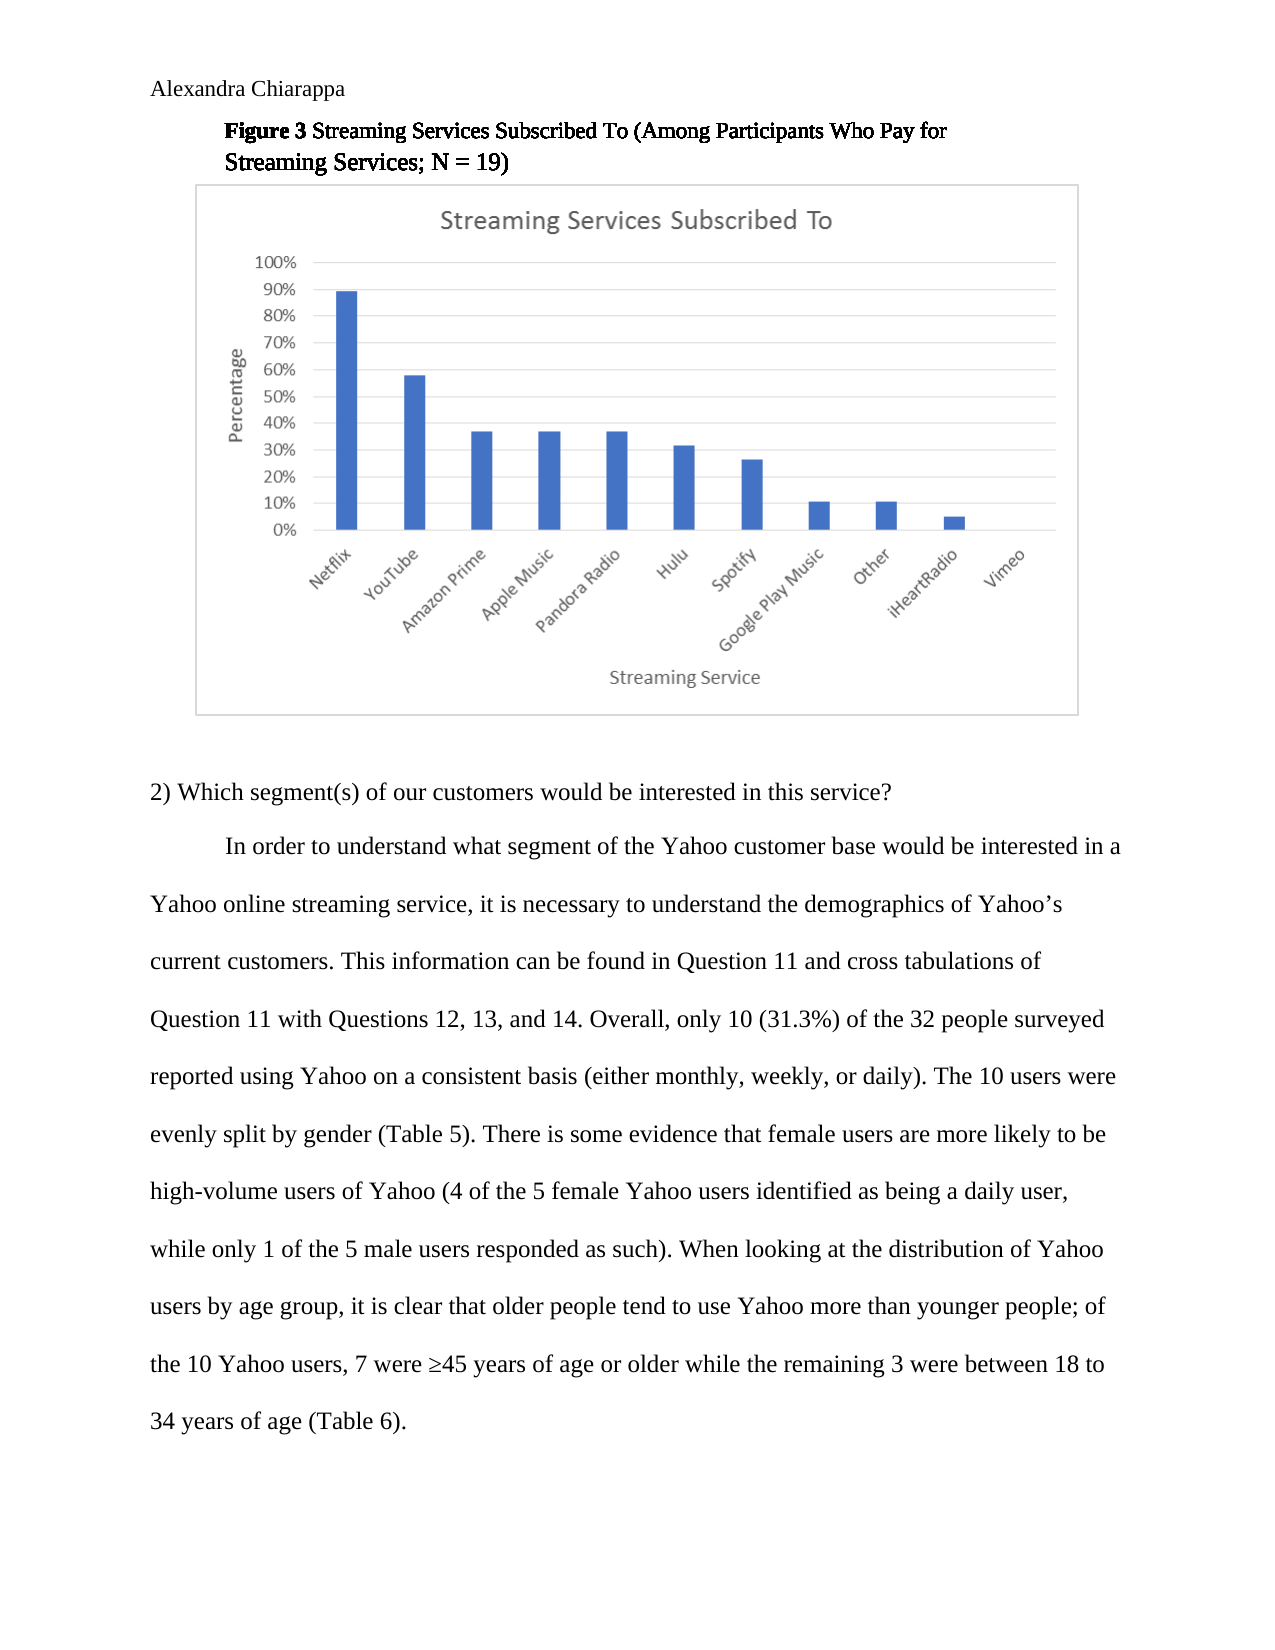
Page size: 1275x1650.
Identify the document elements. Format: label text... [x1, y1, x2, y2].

text 2) Which segment(s) of our customers would be interested in this service? [150, 777, 1125, 806]
text In order to understand what segment of the Yahoo customer base would be interested in a Yahoo online streaming service, it is necessary to understand the demographics of Yahoo’s current customers. This information can be found in Question 11 and cross tabulations of Question 11 with Questions 12, 13, and 14. Overall, only 10 (31.3%) of the 32 people surveyed reported using Yahoo on a consistent basis (either monthly, weekly, or daily). The 10 users were evenly split by gender (Table 5). There is some evidence that female users are more likely to be high-volume users of Yahoo (4 of the 5 female Yahoo users identified as being a daily user, while only 1 of the 5 male users responded as such). When looking at the distribution of Yahoo users by age group, it is clear that older people tend to use Yahoo more than younger people; of the 10 Yahoo users, 7 were ≥45 years of age or older while the remaining 3 were between 18 to 34 years of age (Table 6). [150, 831, 1125, 1435]
picture [195, 184, 1079, 716]
